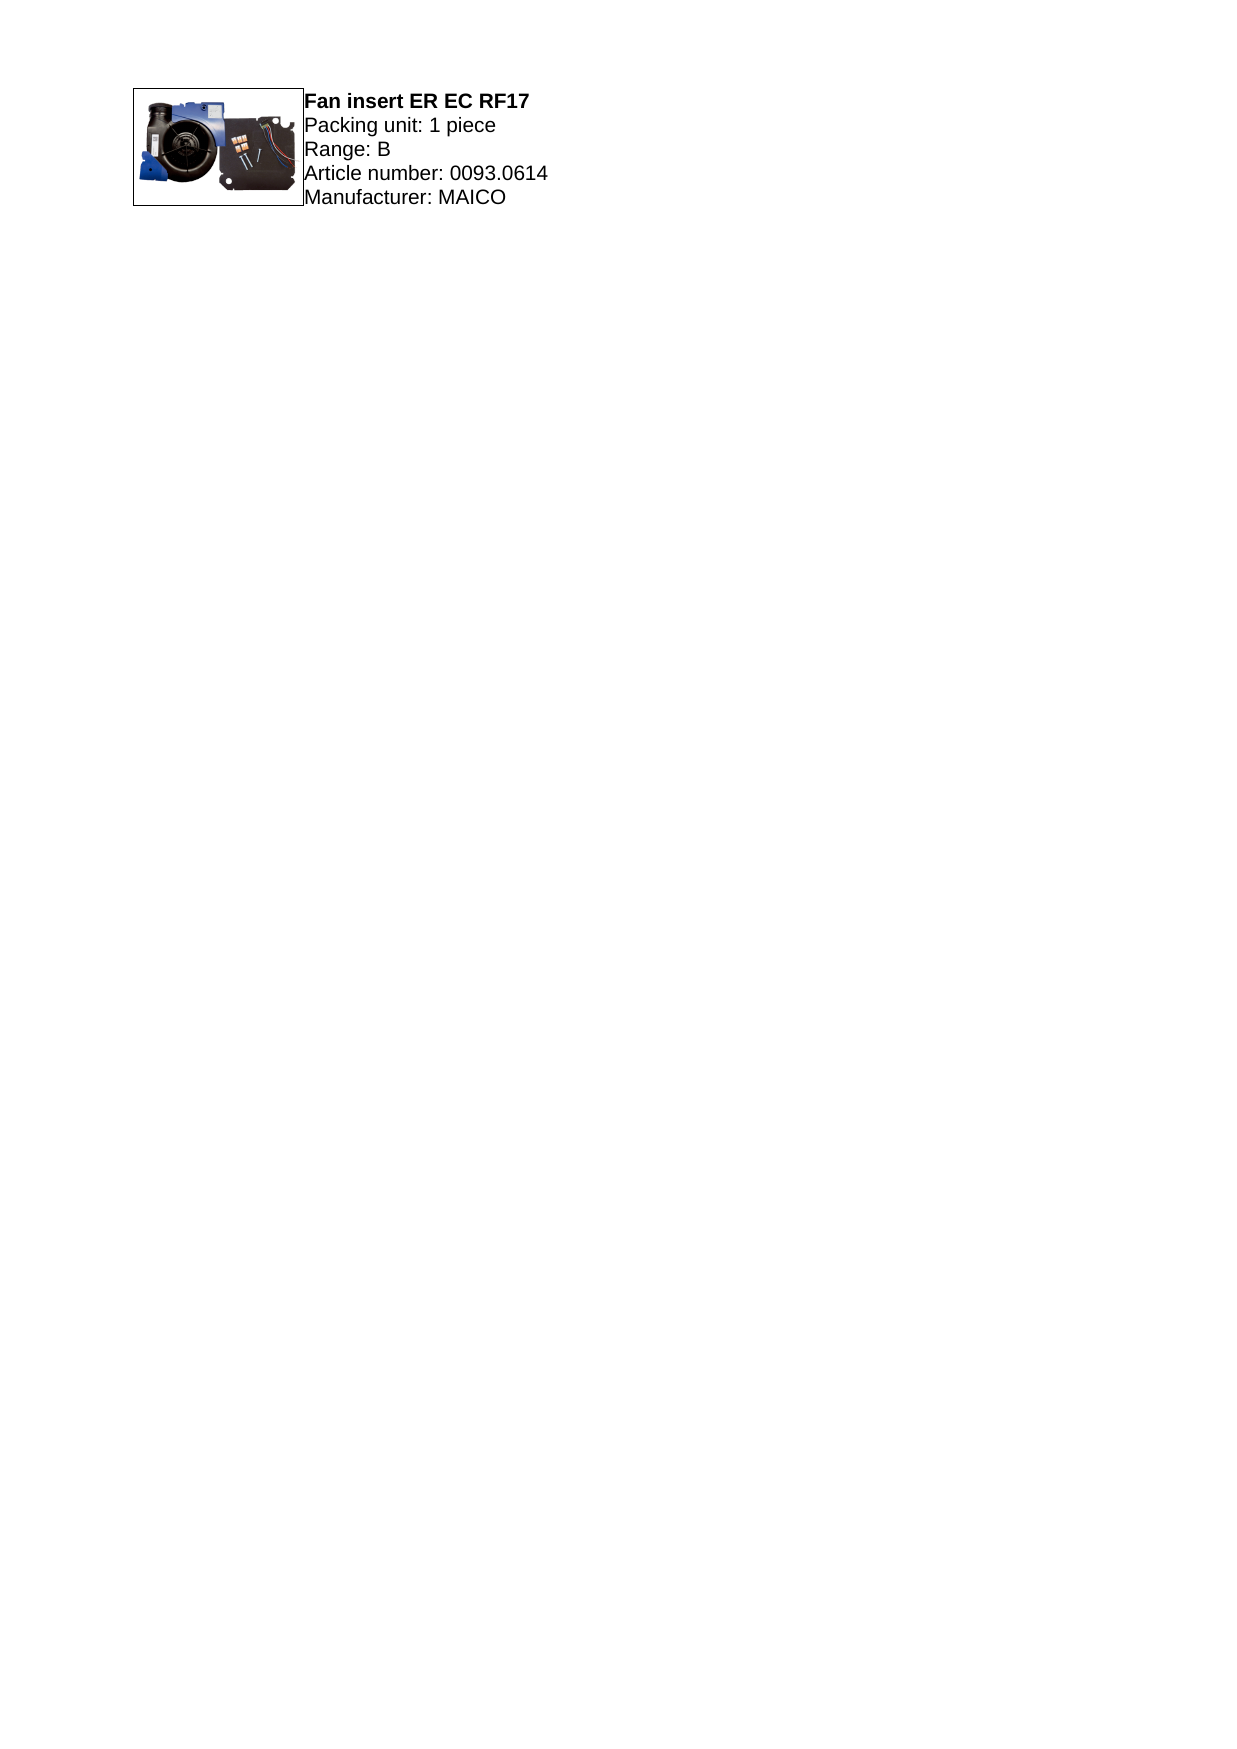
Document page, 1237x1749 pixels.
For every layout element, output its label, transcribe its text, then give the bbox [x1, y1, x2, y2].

text Fan insert ER EC RF17Packing unit: 1 pieceRange: B Article number: 0093.0614Manufacturer: MAICO [133, 89, 1148, 208]
picture [134, 89, 303, 205]
